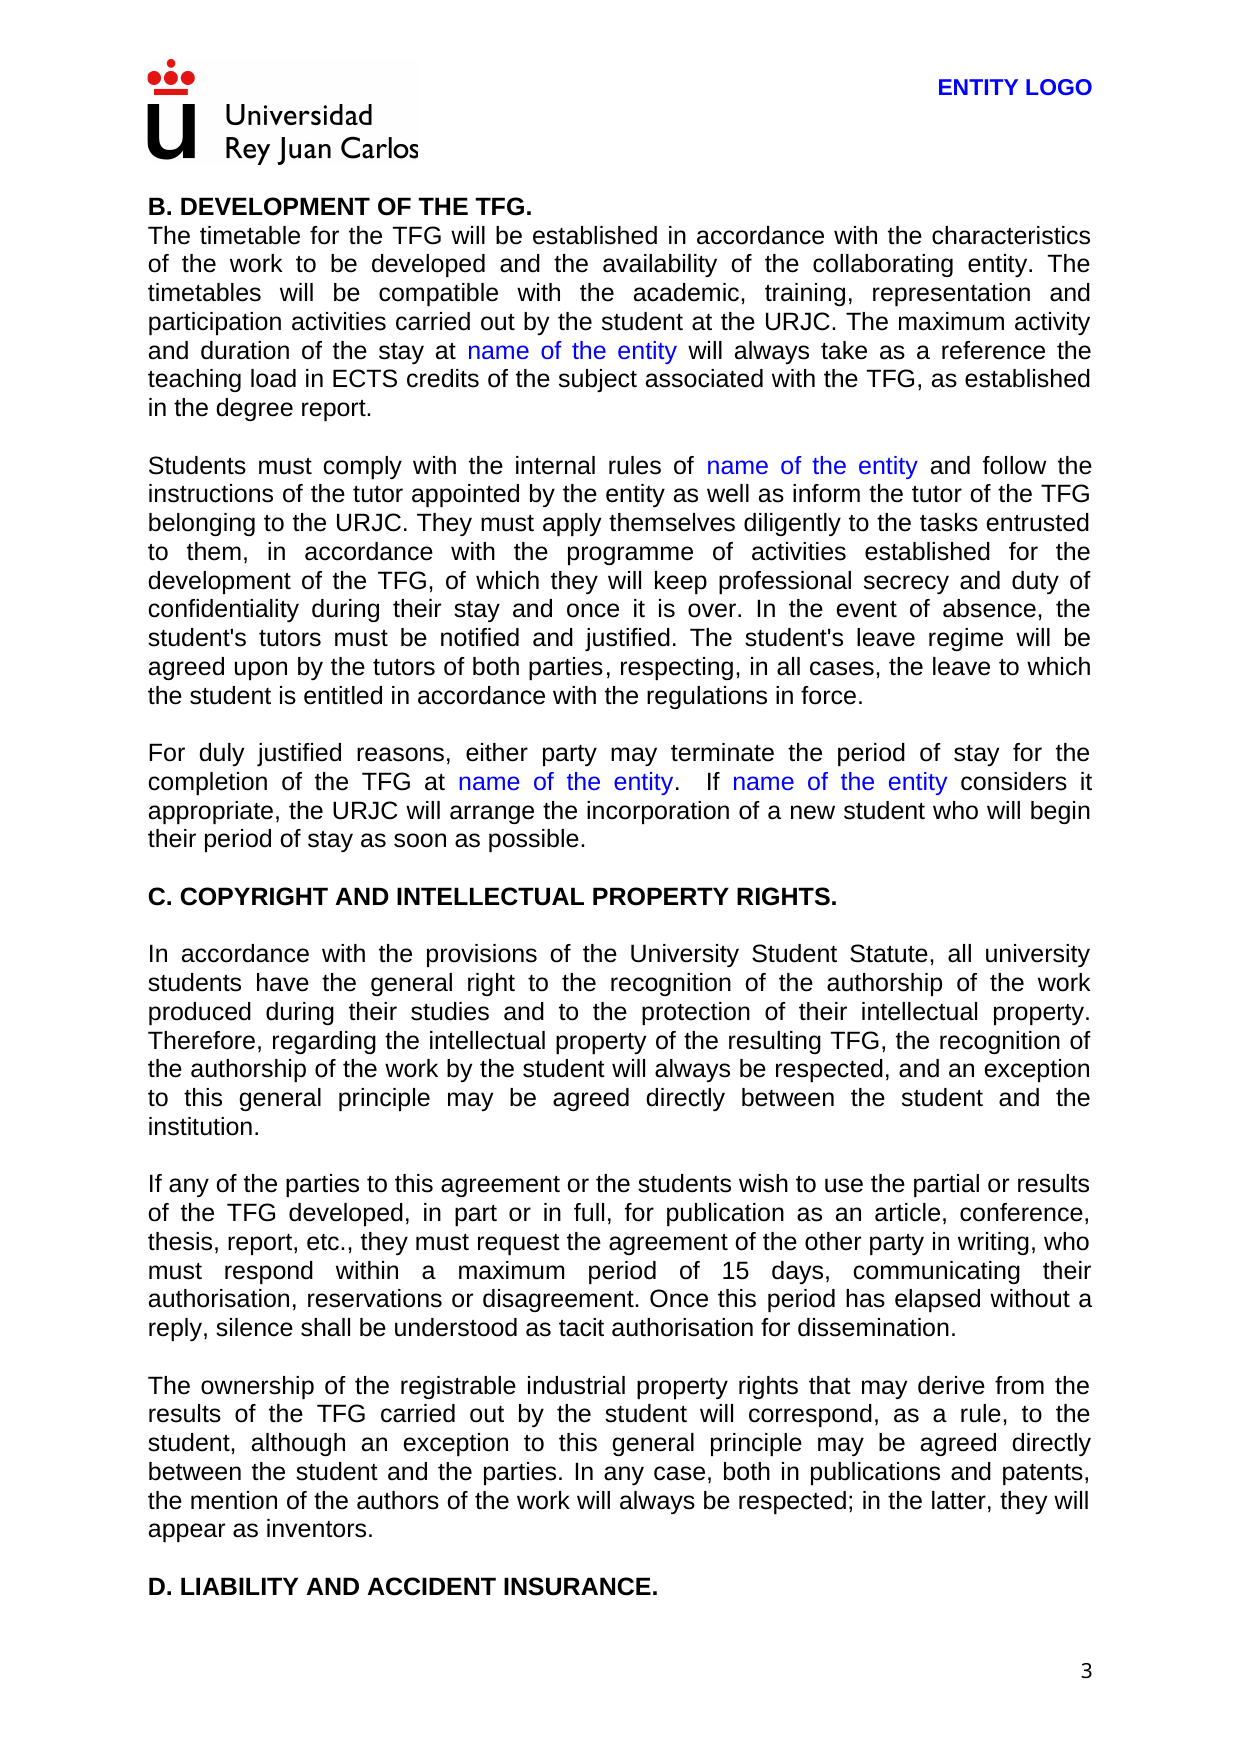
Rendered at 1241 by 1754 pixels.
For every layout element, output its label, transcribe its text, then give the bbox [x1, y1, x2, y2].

text In accordance with the provisions of the University Student Statute, all university students have the general right to the recognition of the authorship of the work produced during their studies and to the protection of their intellectual property. Therefore, regarding the intellectual property of the resulting TFG, the recognition of the authorship of the work by the student will always be respected, and an exception to this general principle may be agreed directly between the student and the institution. [148, 939, 1092, 1141]
text C. COPYRIGHT AND INTELLECTUAL PROPERTY RIGHTS. [148, 882, 1092, 911]
text D. LIABILITY AND ACCIDENT INSURANCE. [148, 1572, 1092, 1601]
text The timetable for the TFG will be established in accordance with the characteristics of the work to be developed and the availability of the collaborating entity. The timetables will be compatible with the academic, training, representation and participation activities carried out by the student at the URJC. The maximum activity and duration of the stay at name of the entity will always take as a reference the teaching load in ECTS credits of the subject associated with the TFG, as established in the degree report. [148, 221, 1092, 422]
text Students must comply with the internal rules of name of the entity and follow the instructions of the tutor appointed by the entity as well as inform the tutor of the TFG belonging to the URJC. They must apply themselves diligently to the tasks entrusted to them, in accordance with the programme of activities established for the development of the TFG, of which they will keep professional secrecy and duty of confidentiality during their stay and once it is over. In the event of absence, the student's tutors must be notified and justified. The student's leave regime will be agreed upon by the tutors of both parties, respecting, in all cases, the leave to which the student is entitled in accordance with the regulations in force. [148, 451, 1092, 709]
text B. DEVELOPMENT OF THE TFG. [148, 192, 1092, 221]
text If any of the parties to this agreement or the students wish to use the partial or results of the TFG developed, in part or in full, for publication as an article, conference, thesis, report, etc., they must request the agreement of the other party in writing, who must respond within a maximum period of 15 days, communicating their authorisation, reservations or disagreement. Once this period has elapsed without a reply, silence shall be understood as tacit authorisation for dissemination. [148, 1169, 1092, 1342]
picture [147, 59, 418, 165]
text The ownership of the registrable industrial property rights that may derive from the results of the TFG carried out by the student will correspond, as a rule, to the student, although an exception to this general principle may be agreed directly between the student and the parties. In any case, both in publications and patents, the mention of the authors of the work will always be respected; in the latter, they will appear as inventors. [148, 1371, 1092, 1543]
text For duly justified reasons, either party may terminate the period of stay for the completion of the TFG at name of the entity. If name of the entity considers it appropriate, the URJC will arrange the incorporation of a new student who will begin their period of stay as soon as possible. [148, 738, 1092, 853]
